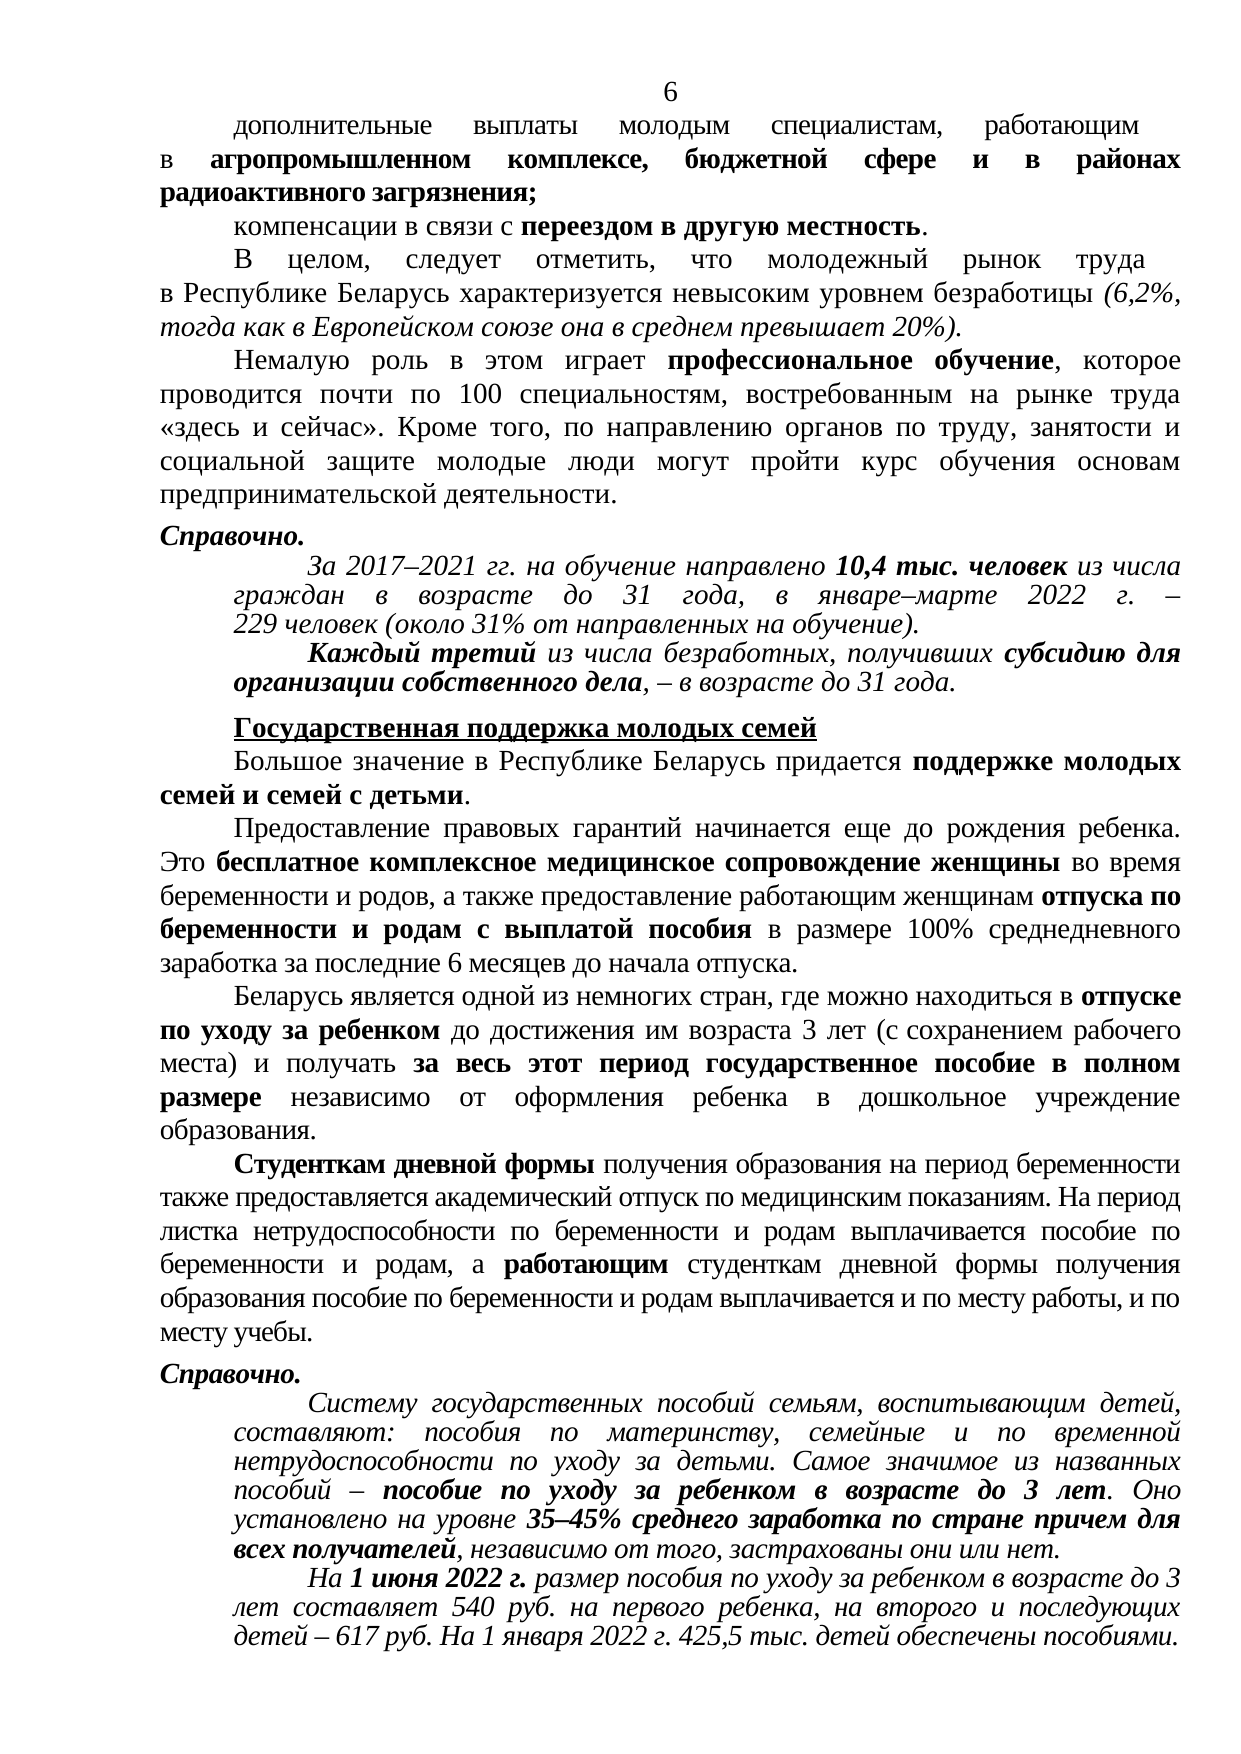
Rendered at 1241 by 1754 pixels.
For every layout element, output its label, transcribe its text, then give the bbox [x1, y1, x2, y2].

text Студенткам дневной формы получения образования на период беременности также предоставляется академический отпуск по медицинским показаниям. На период листка нетрудоспособности по беременности и родам выплачивается пособие по беременности и родам, а работающим студенткам дневной формы получения образования пособие по беременности и родам выплачивается и по месту работы, и по месту учебы. [159, 1146, 1181, 1347]
text Каждый третий из числа безработных, получивших субсидию для организации собственного дела, – в возрасте до 31 года. [233, 639, 1181, 697]
text Государственная поддержка молодых семей [159, 710, 1181, 743]
text Предоставление правовых гарантий начинается еще до рождения ребенка. Это бесплатное комплексное медицинское сопровождение женщины во время беременности и родов, а также предоставление работающим женщинам отпуска по беременности и родам с выплатой пособия в размере 100% среднедневного заработка за последние 6 месяцев до начала отпуска. [159, 811, 1181, 978]
text дополнительные выплаты молодым специалистам, работающим в агропромышленном комплексе, бюджетной сфере и в районах радиоактивного загрязнения; [159, 107, 1181, 208]
text Справочно. [159, 1360, 1181, 1389]
text Немалую роль в этом играет профессиональное обучение, которое проводится почти по 100 специальностям, востребованным на рынке труда «здесь и сейчас». Кроме того, по направлению органов по труду, занятости и социальной защите молодые люди могут пройти курс обучения основам предпринимательской деятельности. [159, 342, 1181, 510]
text В целом, следует отметить, что молодежный рынок труда в Республике Беларусь характеризуется невысоким уровнем безработицы (6,2%, тогда как в Европейском союзе она в среднем превышает 20%). [159, 242, 1181, 342]
text За 2017–2021 гг. на обучение направлено 10,4 тыс. человек из числа граждан в возрасте до 31 года, в январе–марте 2022 г. – 229 человек (около 31% от направленных на обучение). [233, 552, 1181, 639]
text Систему государственных пособий семьям, воспитывающим детей, составляют: пособия по материнству, семейные и по временной нетрудоспособности по уходу за детьми. Самое значимое из названных пособий – пособие по уходу за ребенком в возрасте до 3 лет. Оно установлено на уровне 35–45% среднего заработка по стране причем для всех получателей, независимо от того, застрахованы они или нет. [233, 1389, 1181, 1564]
text Беларусь является одной из немногих стран, где можно находиться в отпуске по уходу за ребенком до достижения им возраста 3 лет (с сохранением рабочего места) и получать за весь этот период государственное пособие в полном размере независимо от оформления ребенка в дошкольное учреждение образования. [159, 978, 1181, 1146]
text На 1 июня 2022 г. размер пособия по уходу за ребенком в возрасте до 3 лет составляет 540 руб. на первого ребенка, на второго и последующих детей – 617 руб. На 1 января 2022 г. 425,5 тыс. детей обеспечены пособиями. [233, 1564, 1181, 1651]
text компенсации в связи с переездом в другую местность. [159, 208, 1181, 242]
text Справочно. [159, 522, 1181, 552]
text Большое значение в Республике Беларусь придается поддержке молодых семей и семей с детьми. [159, 743, 1181, 811]
